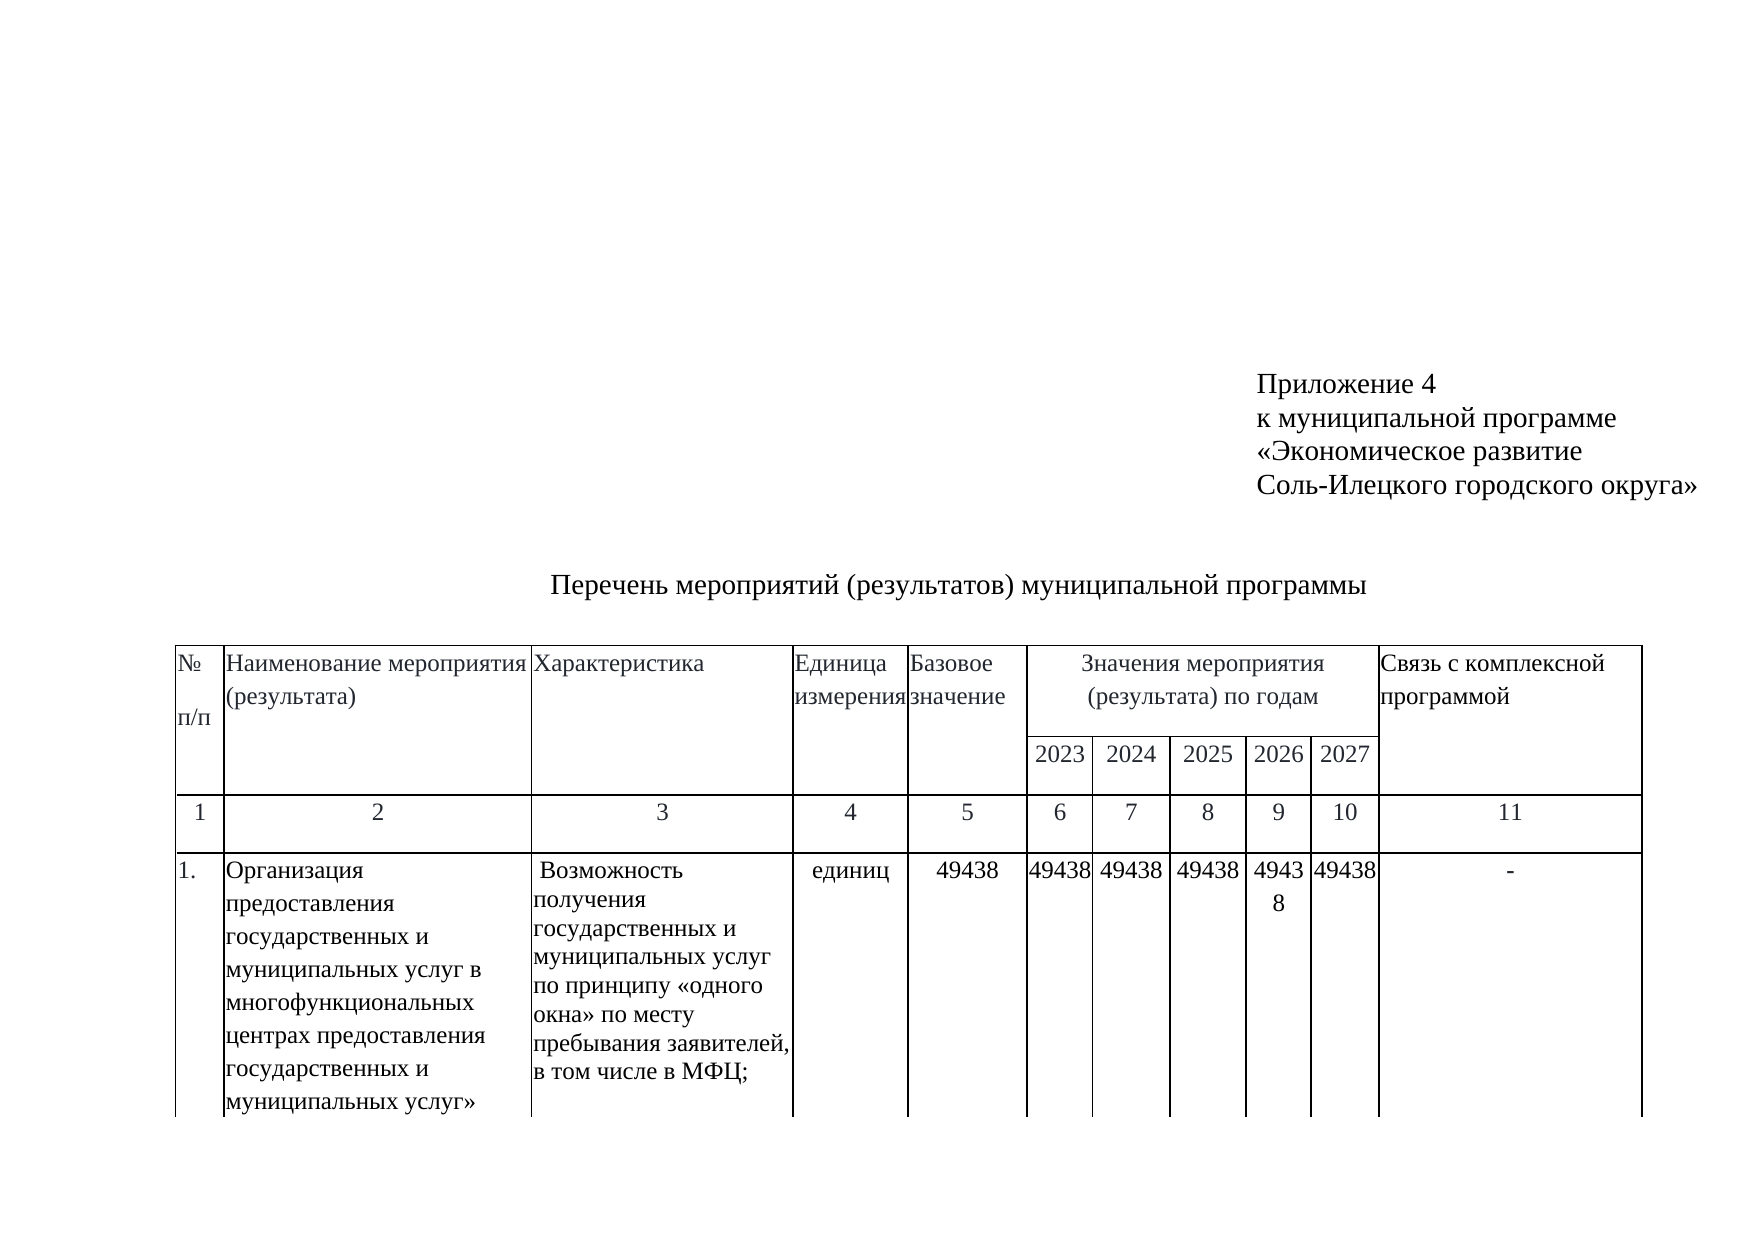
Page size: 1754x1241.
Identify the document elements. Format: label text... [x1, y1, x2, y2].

text Приложение 4 [177, 366, 1754, 400]
table_cell 11 [1380, 796, 1641, 852]
table_cell 1 [176, 795, 223, 852]
table_cell - [1380, 854, 1641, 1117]
table_cell 49438 [909, 854, 1026, 1117]
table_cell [532, 854, 792, 1117]
table_cell 49438 [1171, 854, 1245, 1117]
text «Экономическое развитие [177, 433, 1754, 467]
table_cell 10 [1312, 796, 1378, 852]
table_cell 2025 [1171, 737, 1245, 794]
table_cell 7 [1093, 796, 1169, 852]
table_cell 49438 [1093, 854, 1169, 1117]
list Перечень мероприятий (результатов) муниципальной программы [252, 567, 1665, 601]
table_cell 2023 [1028, 737, 1092, 794]
table_cell 49438 [1312, 854, 1378, 1117]
table_cell 2024 [1093, 737, 1169, 794]
table_cell 49438 [1028, 854, 1092, 1117]
table_cell 1. [176, 853, 223, 1117]
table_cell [225, 854, 531, 1117]
table_cell 5 [909, 796, 1026, 852]
table_header № п/п [176, 646, 223, 794]
table_header Связь с комплексной программой [1380, 646, 1641, 794]
text Соль-Илецкого городского округа» [177, 467, 1754, 500]
table_cell 49438 [1247, 854, 1310, 1117]
table_header Значения мероприятия (результата) по годам [1028, 646, 1378, 736]
table_cell единиц [794, 854, 907, 1117]
table_cell 2026 [1247, 737, 1310, 794]
table_cell 6 [1028, 796, 1092, 852]
table_cell 2 [225, 796, 531, 852]
table_header Базовое значение [909, 646, 1026, 794]
table_cell 3 [532, 796, 792, 852]
text к муниципальной программе [177, 400, 1754, 433]
table_header Характеристика [532, 646, 792, 794]
table_header Наименование мероприятия (результата) [225, 646, 531, 794]
table_cell 9 [1247, 796, 1310, 852]
table_cell 2027 [1312, 737, 1378, 794]
table_cell 4 [794, 796, 907, 852]
table_cell 8 [1171, 796, 1245, 852]
table_header Единица измерения [794, 646, 907, 794]
